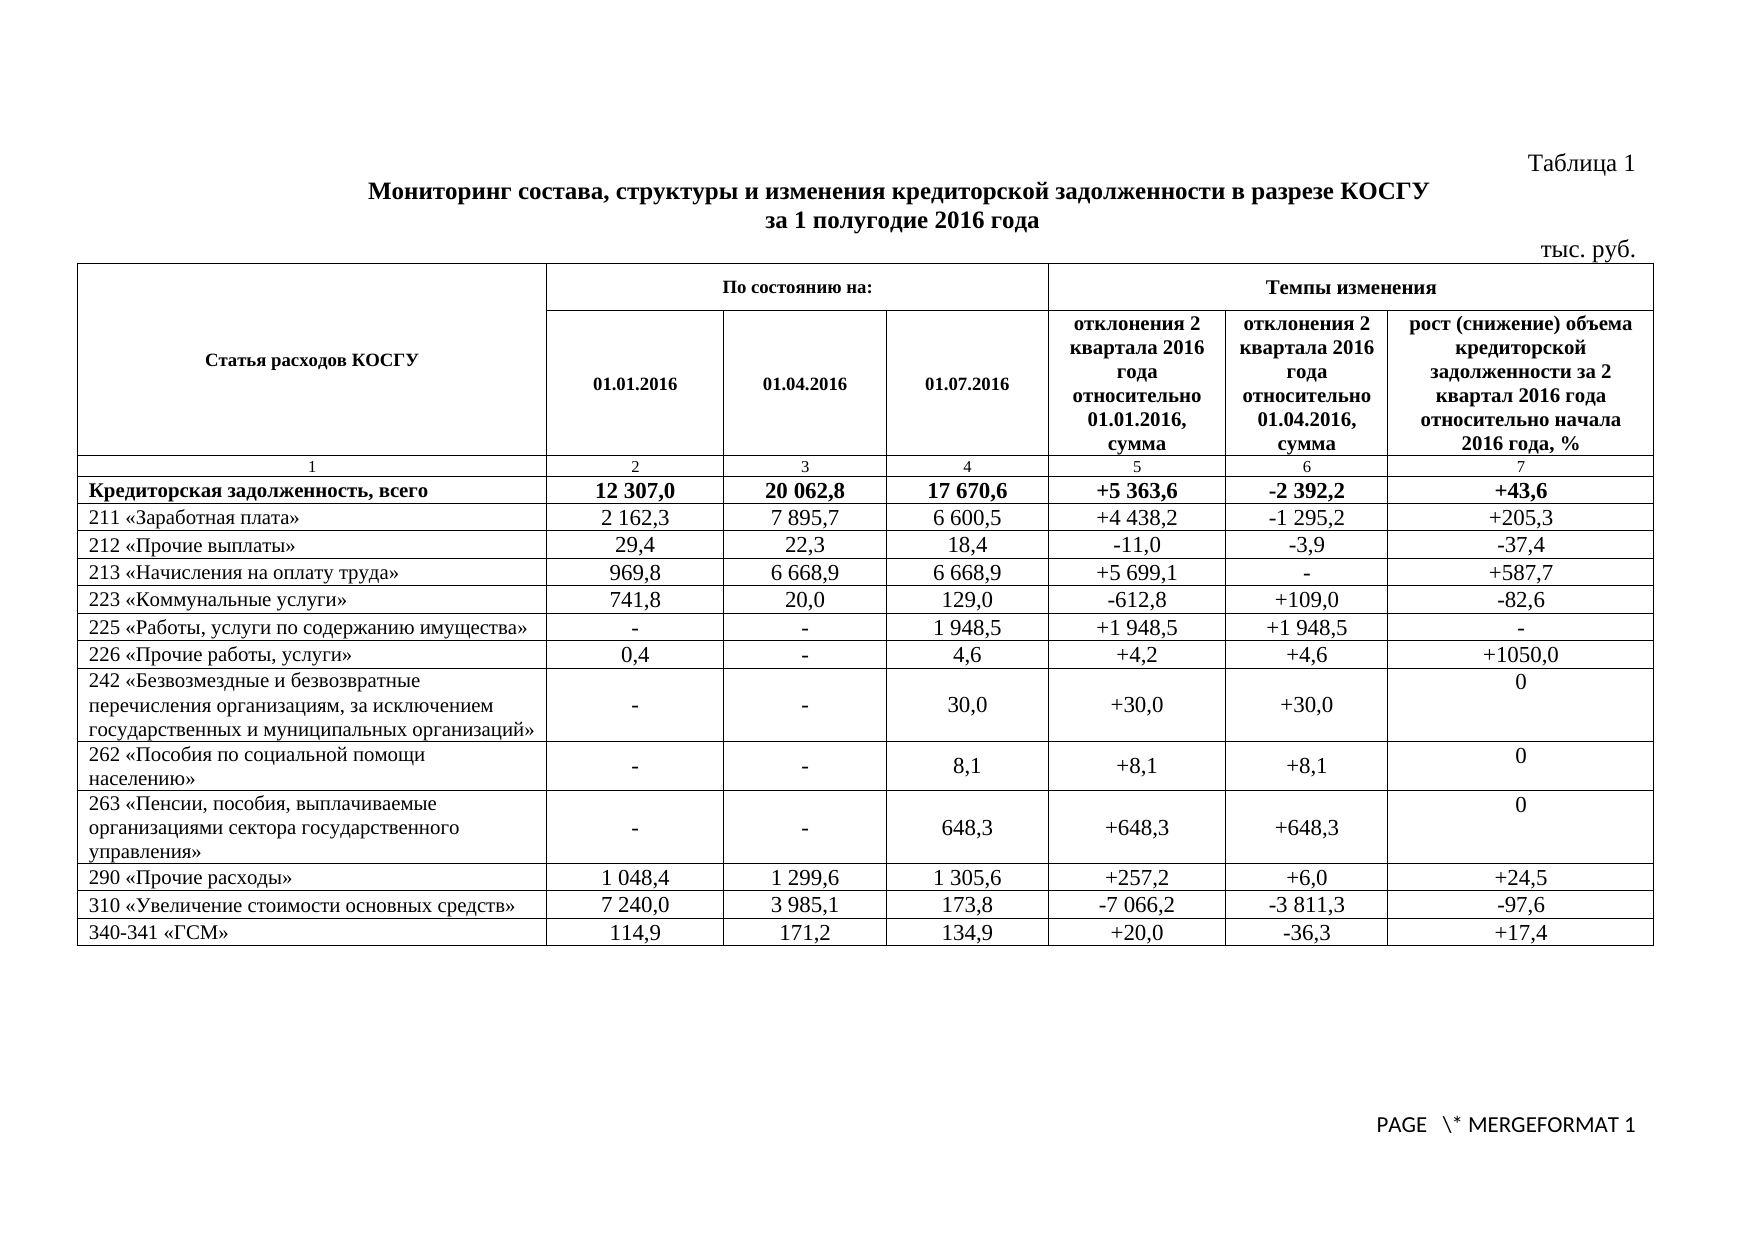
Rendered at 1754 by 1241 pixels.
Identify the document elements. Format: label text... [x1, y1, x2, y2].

table_cell -2 392,2 [1226, 477, 1387, 503]
table_cell 0 [1388, 742, 1653, 790]
table_cell 2 162,3 [547, 504, 723, 530]
text тыс. руб. [89, 234, 1636, 263]
table_cell 8,1 [887, 742, 1048, 790]
table_cell 7 895,7 [724, 504, 886, 530]
table_cell 262 «Пособия по социальной помощи населению» [78, 742, 546, 790]
table_cell +30,0 [1049, 669, 1225, 741]
table_cell +43,6 [1388, 477, 1653, 503]
table_cell 340-341 «ГСМ» [78, 919, 546, 945]
table_cell - [547, 742, 723, 790]
table_cell -11,0 [1049, 531, 1225, 558]
table_cell 30,0 [887, 669, 1048, 741]
table_cell -37,4 [1388, 531, 1653, 558]
table_header Темпы изменения [1049, 264, 1653, 310]
table_cell 2 [547, 456, 723, 476]
table_cell - [547, 669, 723, 741]
table_cell +30,0 [1226, 669, 1387, 741]
table_cell - [724, 791, 886, 863]
table_cell +109,0 [1226, 586, 1387, 613]
table_cell 648,3 [887, 791, 1048, 863]
table_cell 211 «Заработная плата» [78, 504, 546, 530]
table_cell - [724, 641, 886, 667]
table_cell - [547, 791, 723, 863]
table_cell 223 «Коммунальные услуги» [78, 586, 546, 613]
table_cell рост (снижение) объема кредиторской задолженности за 2 квартал 2016 года относительно начала 2016 года, % [1388, 311, 1653, 455]
table_cell 0,4 [547, 641, 723, 667]
table_cell 7 [1388, 456, 1653, 476]
table_cell +20,0 [1049, 919, 1225, 945]
table_cell 12 307,0 [547, 477, 723, 503]
table_cell 225 «Работы, услуги по содержанию имущества» [78, 614, 546, 640]
table_cell +4 438,2 [1049, 504, 1225, 530]
table_cell 18,4 [887, 531, 1048, 558]
table_cell +5 699,1 [1049, 559, 1225, 585]
table_header По состоянию на: [547, 264, 1048, 310]
table_cell - [1388, 614, 1653, 640]
table_cell 1 [78, 456, 546, 476]
table_cell 01.04.2016 [724, 311, 886, 455]
table_cell 20 062,8 [724, 477, 886, 503]
table_cell +1 948,5 [1049, 614, 1225, 640]
table_cell 6 668,9 [887, 559, 1048, 585]
table_cell +587,7 [1388, 559, 1653, 585]
table_cell Кредиторская задолженность, всего [78, 477, 546, 503]
table_cell +257,2 [1049, 864, 1225, 890]
table_cell +4,6 [1226, 641, 1387, 667]
table_cell 173,8 [887, 891, 1048, 918]
table_cell 263 «Пенсии, пособия, выплачиваемые организациями сектора государственного управления» [78, 791, 546, 863]
table_cell +648,3 [1226, 791, 1387, 863]
table_cell +8,1 [1049, 742, 1225, 790]
table_cell -612,8 [1049, 586, 1225, 613]
table_cell +1050,0 [1388, 641, 1653, 667]
table_cell 01.07.2016 [887, 311, 1048, 455]
table_cell +5 363,6 [1049, 477, 1225, 503]
text Мониторинг состава, структуры и изменения кредиторской задолженности в разрезе КОСГУ [89, 176, 1636, 205]
table_cell 310 «Увеличение стоимости основных средств» [78, 891, 546, 918]
table_cell - [724, 614, 886, 640]
table_cell 1 048,4 [547, 864, 723, 890]
table_cell 6 668,9 [724, 559, 886, 585]
table_cell 213 «Начисления на оплату труда» [78, 559, 546, 585]
table_cell +24,5 [1388, 864, 1653, 890]
table_cell 969,8 [547, 559, 723, 585]
table_cell 290 «Прочие расходы» [78, 864, 546, 890]
table_cell 1 948,5 [887, 614, 1048, 640]
table_cell +648,3 [1049, 791, 1225, 863]
table_cell 20,0 [724, 586, 886, 613]
table_cell 212 «Прочие выплаты» [78, 531, 546, 558]
table_cell 4,6 [887, 641, 1048, 667]
table_cell 226 «Прочие работы, услуги» [78, 641, 546, 667]
table_cell -36,3 [1226, 919, 1387, 945]
table_cell 6 [1226, 456, 1387, 476]
table_cell 29,4 [547, 531, 723, 558]
table_cell - [724, 742, 886, 790]
table_cell 17 670,6 [887, 477, 1048, 503]
table_cell отклонения 2 квартала 2016 года относительно 01.04.2016, сумма [1226, 311, 1387, 455]
table_cell - [724, 669, 886, 741]
table_cell 6 600,5 [887, 504, 1048, 530]
table_cell 741,8 [547, 586, 723, 613]
table_cell 01.01.2016 [547, 311, 723, 455]
table_cell 1 305,6 [887, 864, 1048, 890]
table_cell 7 240,0 [547, 891, 723, 918]
table_cell -3,9 [1226, 531, 1387, 558]
table_cell +8,1 [1226, 742, 1387, 790]
table_cell 0 [1388, 669, 1653, 741]
table_cell +6,0 [1226, 864, 1387, 890]
text за 1 полугодие 2016 года [89, 205, 1636, 234]
table_cell 22,3 [724, 531, 886, 558]
table_cell 0 [1388, 791, 1653, 863]
table_cell +4,2 [1049, 641, 1225, 667]
table_cell -3 811,3 [1226, 891, 1387, 918]
table_cell 242 «Безвозмездные и безвозвратные перечисления организациям, за исключением государственных и муниципальных организаций» [78, 669, 546, 741]
table_cell -82,6 [1388, 586, 1653, 613]
table_cell - [1226, 559, 1387, 585]
table_cell -1 295,2 [1226, 504, 1387, 530]
table_cell - [547, 614, 723, 640]
table_cell 3 [724, 456, 886, 476]
table_cell 3 985,1 [724, 891, 886, 918]
text Таблица 1 [89, 148, 1636, 176]
table_cell отклонения 2 квартала 2016 года относительно 01.01.2016, сумма [1049, 311, 1225, 455]
table_cell 4 [887, 456, 1048, 476]
table_cell +17,4 [1388, 919, 1653, 945]
table_cell 171,2 [724, 919, 886, 945]
table_cell 129,0 [887, 586, 1048, 613]
table_cell 114,9 [547, 919, 723, 945]
table_cell -7 066,2 [1049, 891, 1225, 918]
table_cell -97,6 [1388, 891, 1653, 918]
table_cell 5 [1049, 456, 1225, 476]
table_cell +1 948,5 [1226, 614, 1387, 640]
table_cell +205,3 [1388, 504, 1653, 530]
table_header Статья расходов КОСГУ [78, 264, 546, 455]
table_cell 1 299,6 [724, 864, 886, 890]
table_cell 134,9 [887, 919, 1048, 945]
